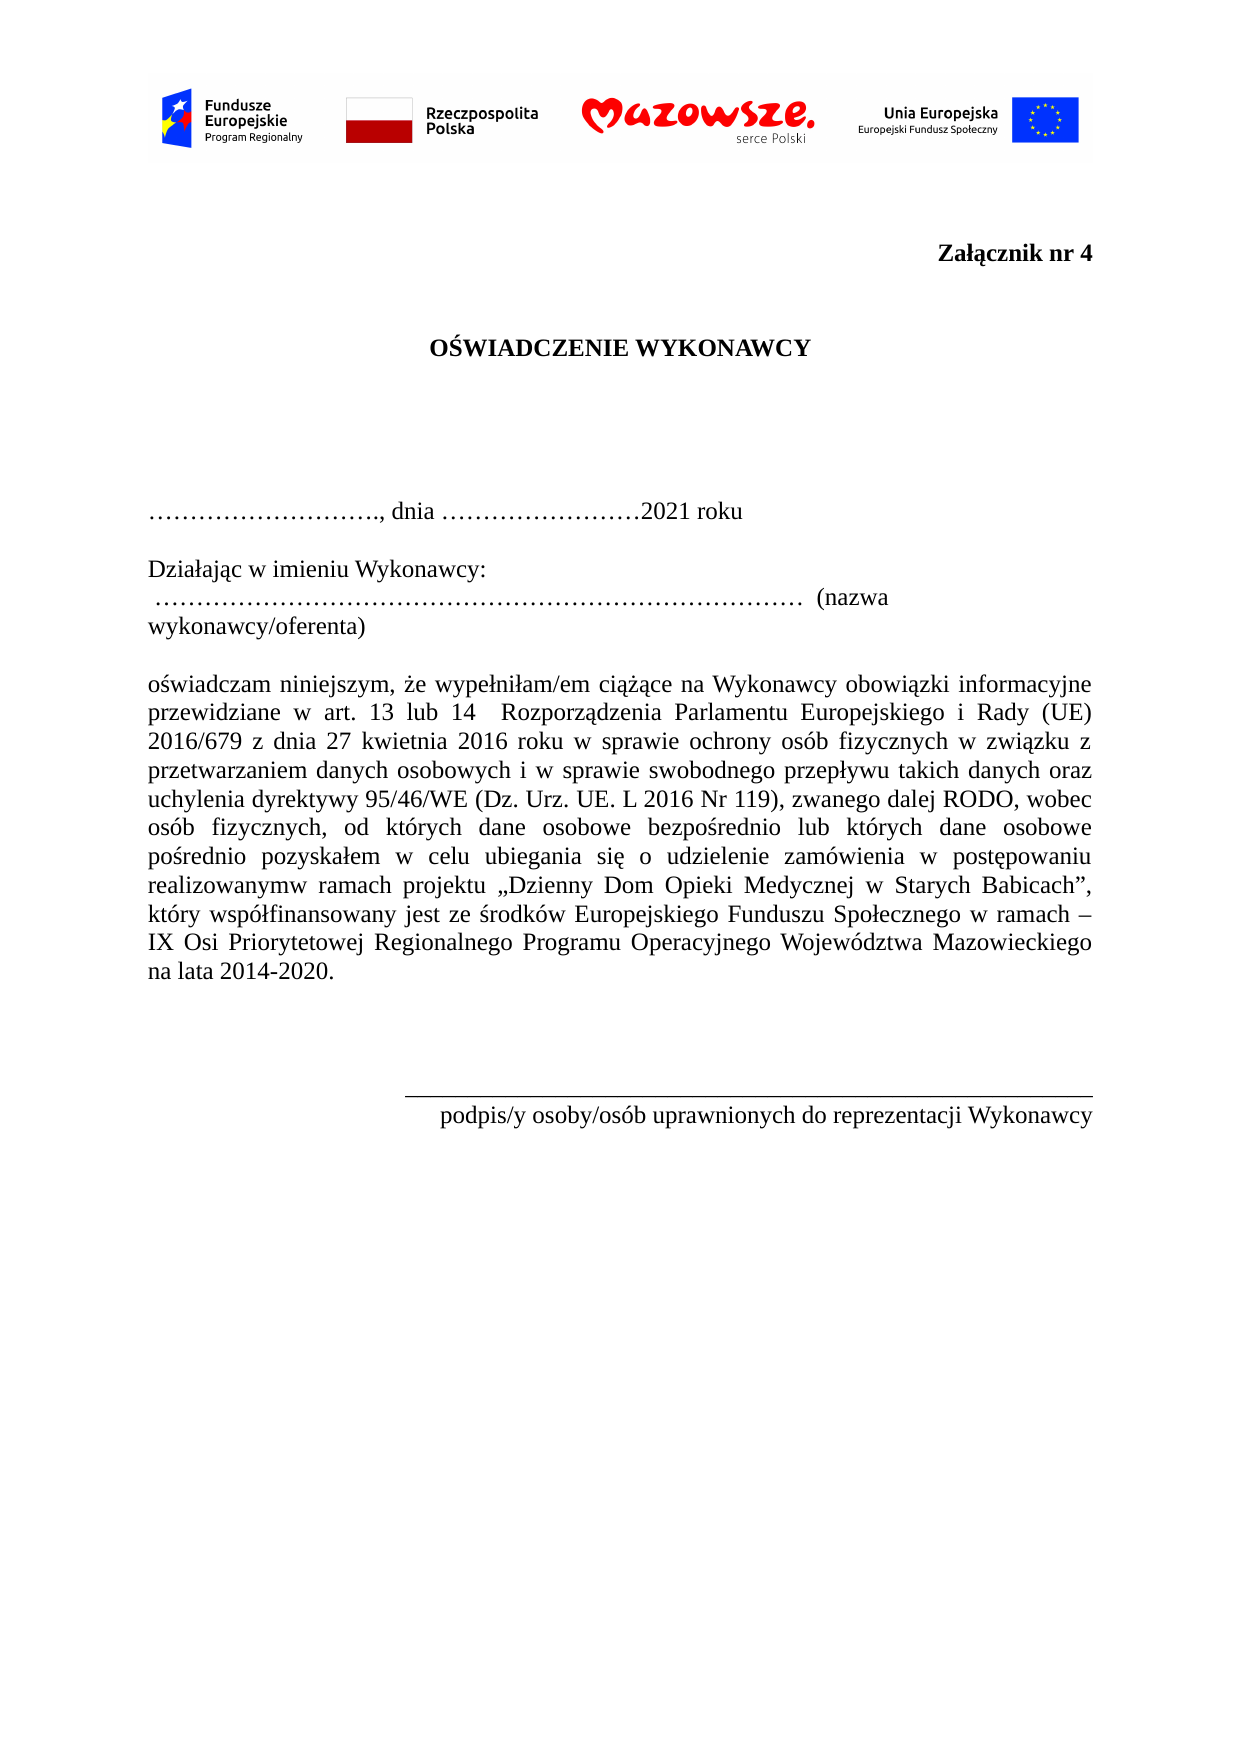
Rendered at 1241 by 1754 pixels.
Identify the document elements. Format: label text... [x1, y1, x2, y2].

text oświadczam niniejszym, że wypełniłam/em ciążące na Wykonawcy obowiązki informacyjne przewidziane w art. 13 lub 14 Rozporządzenia Parlamentu Europejskiego i Rady (UE) 2016/679 z dnia 27 kwietnia 2016 roku w sprawie ochrony osób fizycznych w związku z przetwarzaniem danych osobowych i w sprawie swobodnego przepływu takich danych oraz uchylenia dyrektywy 95/46/WE (Dz. Urz. UE. L 2016 Nr 119), zwanego dalej RODO, wobec osób fizycznych, od których dane osobowe bezpośrednio lub których dane osobowe pośrednio pozyskałem w celu ubiegania się o udzielenie zamówienia w postępowaniu realizowanymw ramach projektu „Dzienny Dom Opieki Medycznej w Starych Babicach”, który współfinansowany jest ze środków Europejskiego Funduszu Społecznego w ramach – IX Osi Priorytetowej Regionalnego Programu Operacyjnego Województwa Mazowieckiego na lata 2014-2020. [148, 669, 1093, 985]
text _______________________________________________________ [148, 1071, 1093, 1100]
text OŚWIADCZENIE WYKONAWCY [148, 333, 1093, 362]
text …………………………………………………………………… (nazwa wykonawcy/oferenta) [148, 582, 1093, 640]
picture [147, 73, 1093, 163]
text Działając w imieniu Wykonawcy: [148, 554, 1093, 582]
text ………………………., dnia ……………………2021 roku [148, 496, 1093, 525]
text podpis/y osoby/osób uprawnionych do reprezentacji Wykonawcy [148, 1100, 1093, 1129]
text Załącznik nr 4 [148, 238, 1093, 267]
